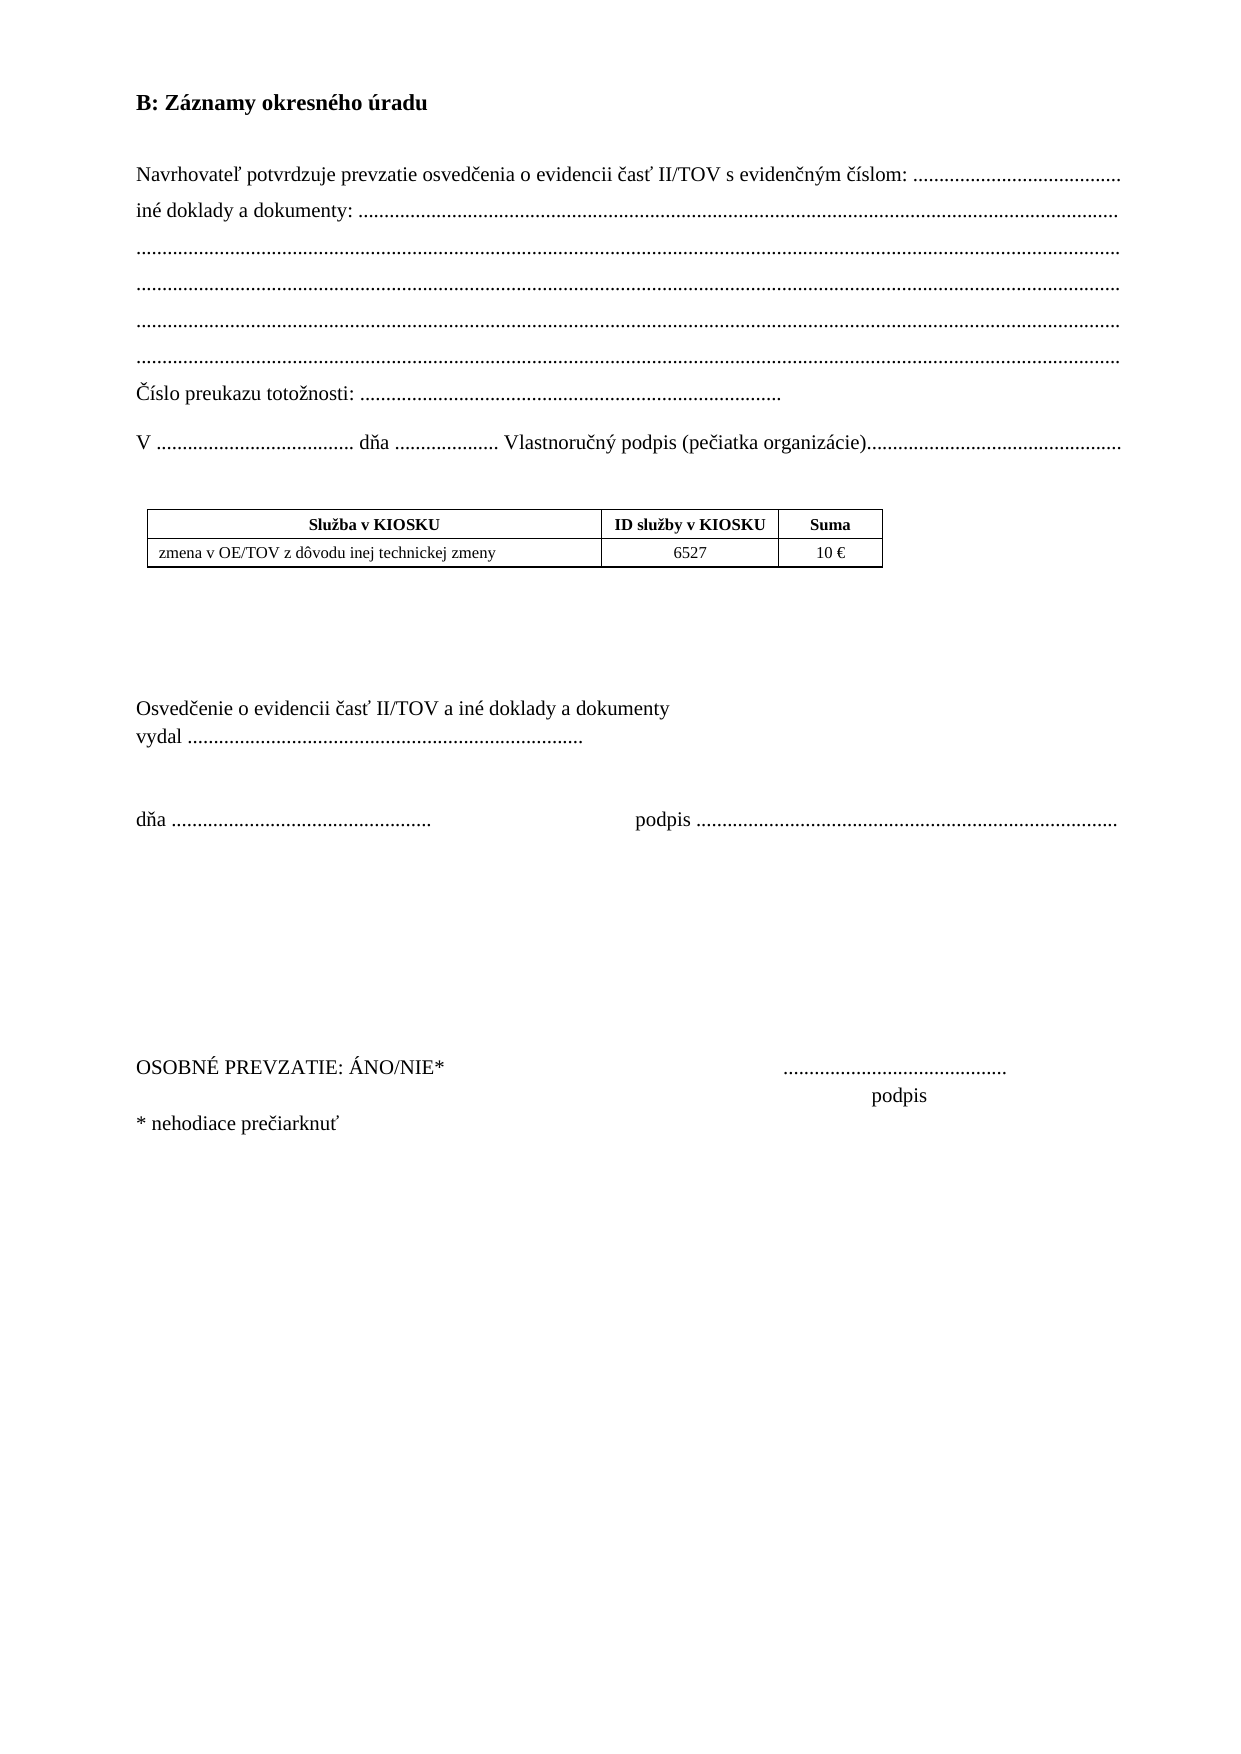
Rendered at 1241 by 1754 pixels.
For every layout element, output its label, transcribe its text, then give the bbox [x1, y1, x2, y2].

text dňa .................................................. podpis ................................................................................. [136, 807, 1122, 831]
text ............................................................................................................................................................................................. [136, 235, 1122, 259]
text ............................................................................................................................................................................................. [136, 344, 1122, 368]
table_header ID služby v KIOSKU [602, 510, 778, 538]
table_header Služba v KIOSKU [148, 510, 601, 538]
table_cell 6527 [602, 539, 778, 566]
table_cell 10 € [779, 539, 882, 566]
text podpis [136, 1083, 1122, 1107]
text Navrhovateľ potvrdzuje prevzatie osvedčenia o evidencii časť II/TOV s evidenčným číslom: ........................................ [136, 162, 1122, 186]
text Číslo preukazu totožnosti: ................................................................................. [136, 381, 1122, 405]
table_header Suma [779, 510, 882, 538]
text iné doklady a dokumenty: .................................................................................................................................................. [136, 198, 1122, 222]
text V ...................................... dňa .................... Vlastnoručný podpis (pečiatka organizácie)................................................. [136, 430, 1122, 454]
text * nehodiace prečiarknuť [136, 1110, 1122, 1134]
text Osvedčenie o evidencii časť II/TOV a iné doklady a dokumenty vydal ............................................................................ [136, 696, 1122, 748]
text OSOBNÉ PREVZATIE: ÁNO/NIE* ........................................... [136, 1055, 1122, 1079]
text B: Záznamy okresného úradu [136, 89, 1122, 115]
table_cell zmena v OE/TOV z dôvodu inej technickej zmeny [148, 539, 601, 566]
text ............................................................................................................................................................................................. [136, 271, 1122, 295]
text ............................................................................................................................................................................................. [136, 308, 1122, 332]
